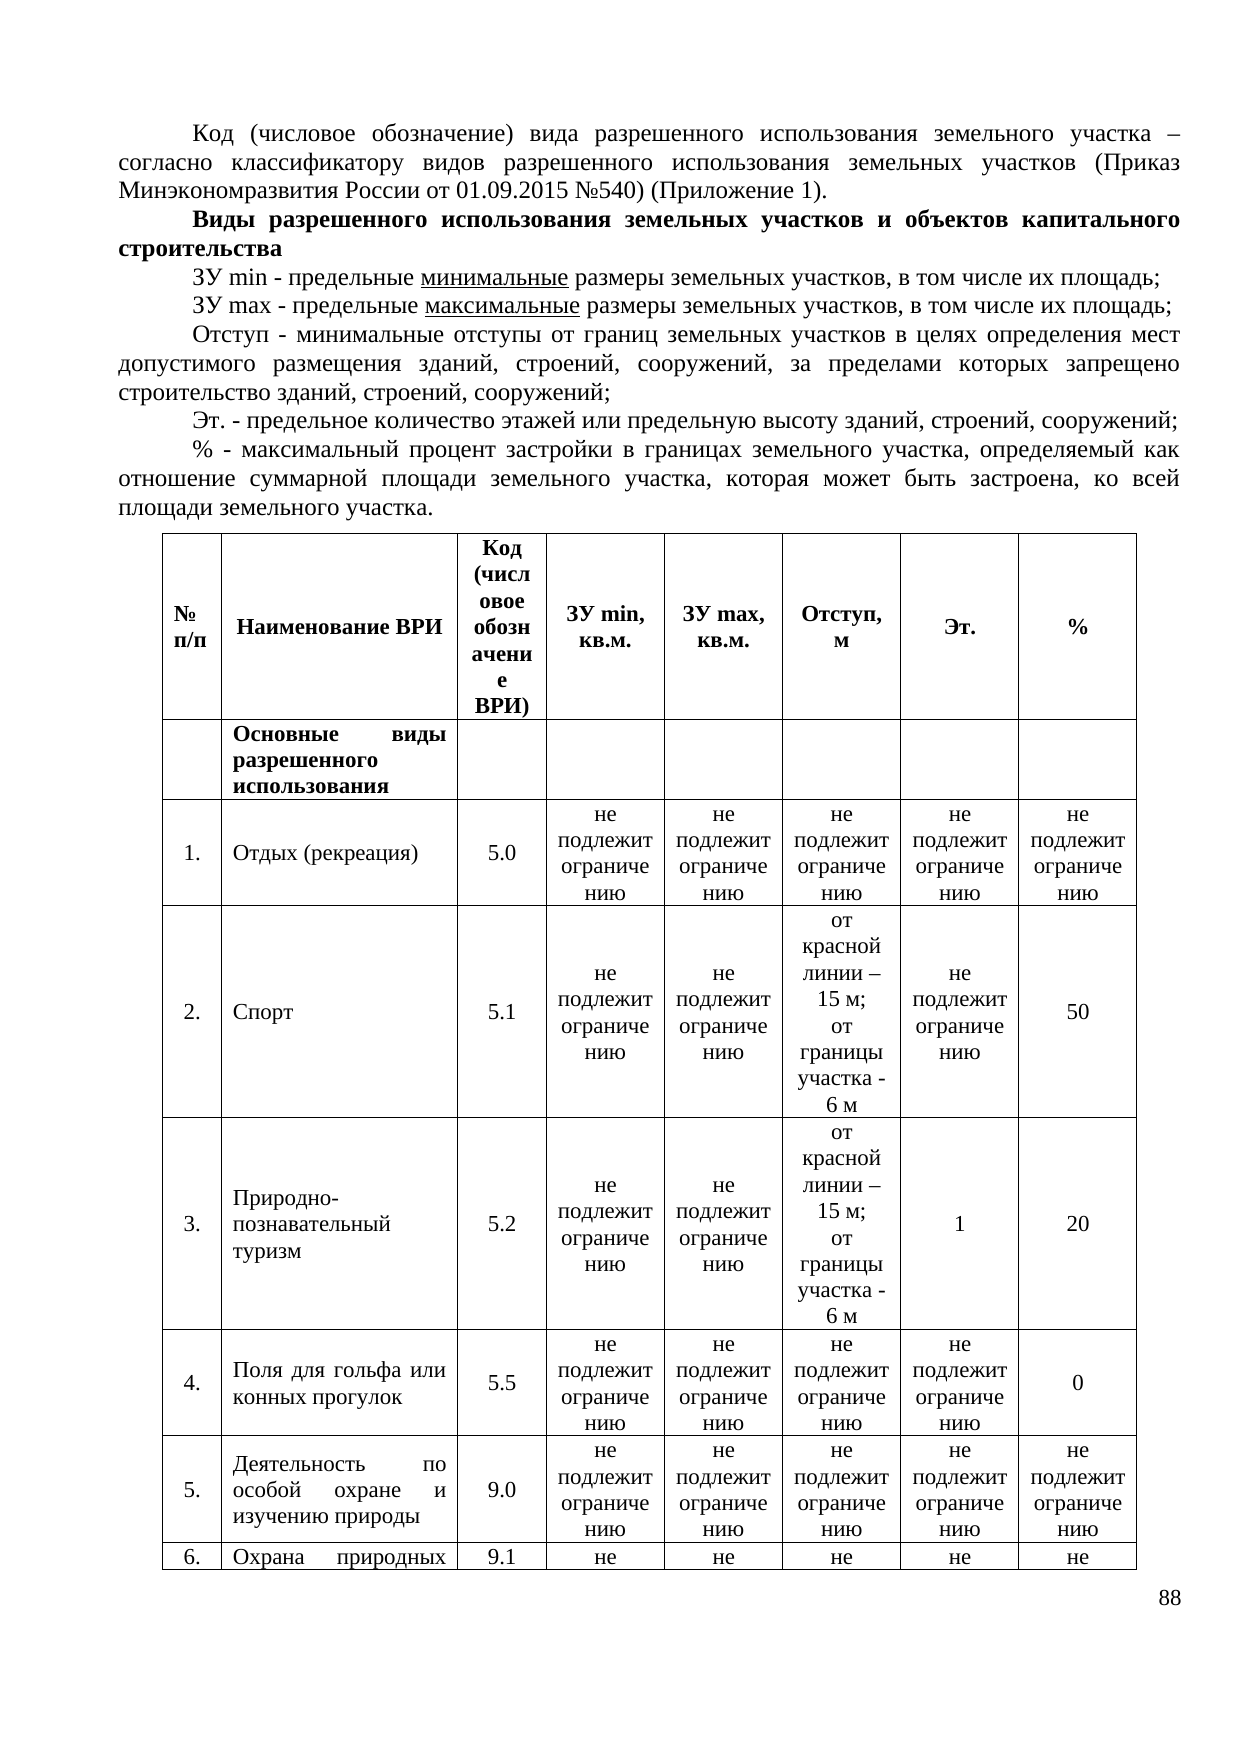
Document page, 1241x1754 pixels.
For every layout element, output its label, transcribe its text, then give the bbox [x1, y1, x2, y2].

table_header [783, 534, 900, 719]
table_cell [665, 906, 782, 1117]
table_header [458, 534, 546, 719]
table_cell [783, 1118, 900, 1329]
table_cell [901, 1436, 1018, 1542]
text % - максимальный процент застройки в границах земельного участка, определяемый как отношение суммарной площади земельного участка, которая может быть застроена, ко всей площади земельного участка. [118, 434, 1181, 521]
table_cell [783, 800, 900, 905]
text ЗУ max - предельные максимальные размеры земельных участков, в том числе их площадь; [118, 291, 1181, 319]
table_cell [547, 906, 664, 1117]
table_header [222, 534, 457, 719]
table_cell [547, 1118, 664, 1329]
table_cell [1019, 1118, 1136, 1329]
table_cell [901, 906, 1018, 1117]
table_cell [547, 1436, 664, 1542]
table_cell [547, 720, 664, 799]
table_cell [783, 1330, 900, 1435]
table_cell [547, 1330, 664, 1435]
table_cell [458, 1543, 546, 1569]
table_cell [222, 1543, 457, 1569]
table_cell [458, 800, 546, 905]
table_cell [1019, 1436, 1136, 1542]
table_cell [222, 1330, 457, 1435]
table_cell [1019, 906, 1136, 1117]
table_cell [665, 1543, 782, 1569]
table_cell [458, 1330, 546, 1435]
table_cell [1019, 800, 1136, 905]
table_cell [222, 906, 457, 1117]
text Эт. - предельное количество этажей или предельную высоту зданий, строений, сооружений; [118, 406, 1181, 434]
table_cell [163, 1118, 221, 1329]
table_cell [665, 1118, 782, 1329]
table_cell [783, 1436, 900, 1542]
text Отступ - минимальные отступы от границ земельных участков в целях определения мест допустимого размещения зданий, строений, сооружений, за пределами которых запрещено строительство зданий, строений, сооружений; [118, 319, 1181, 406]
text ЗУ min - предельные минимальные размеры земельных участков, в том числе их площадь; [118, 262, 1181, 291]
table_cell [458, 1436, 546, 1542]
text Код (числовое обозначение) вида разрешенного использования земельного участка – согласно классификатору видов разрешенного использования земельных участков (Приказ Минэкономразвития России от 01.09.2015 №540) (Приложение 1). [118, 118, 1181, 204]
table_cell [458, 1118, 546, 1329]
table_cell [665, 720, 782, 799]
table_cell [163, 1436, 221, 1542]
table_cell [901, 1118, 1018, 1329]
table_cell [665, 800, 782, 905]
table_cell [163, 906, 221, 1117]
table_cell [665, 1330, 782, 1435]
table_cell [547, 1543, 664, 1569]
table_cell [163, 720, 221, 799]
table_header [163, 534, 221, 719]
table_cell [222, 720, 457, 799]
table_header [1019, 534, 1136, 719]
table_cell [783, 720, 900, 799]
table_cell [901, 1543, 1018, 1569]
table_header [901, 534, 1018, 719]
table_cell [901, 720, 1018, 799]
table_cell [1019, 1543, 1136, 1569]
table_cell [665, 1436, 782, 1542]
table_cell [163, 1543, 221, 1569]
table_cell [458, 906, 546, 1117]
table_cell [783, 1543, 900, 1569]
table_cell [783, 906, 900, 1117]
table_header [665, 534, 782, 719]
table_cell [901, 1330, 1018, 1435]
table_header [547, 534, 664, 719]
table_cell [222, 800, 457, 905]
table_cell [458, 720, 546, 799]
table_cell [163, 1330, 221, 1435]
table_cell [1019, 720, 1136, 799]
text Виды разрешенного использования земельных участков и объектов капитального строительства [118, 204, 1181, 262]
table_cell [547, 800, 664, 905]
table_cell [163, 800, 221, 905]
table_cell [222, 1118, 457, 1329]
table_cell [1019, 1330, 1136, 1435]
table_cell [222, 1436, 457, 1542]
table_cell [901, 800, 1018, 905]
